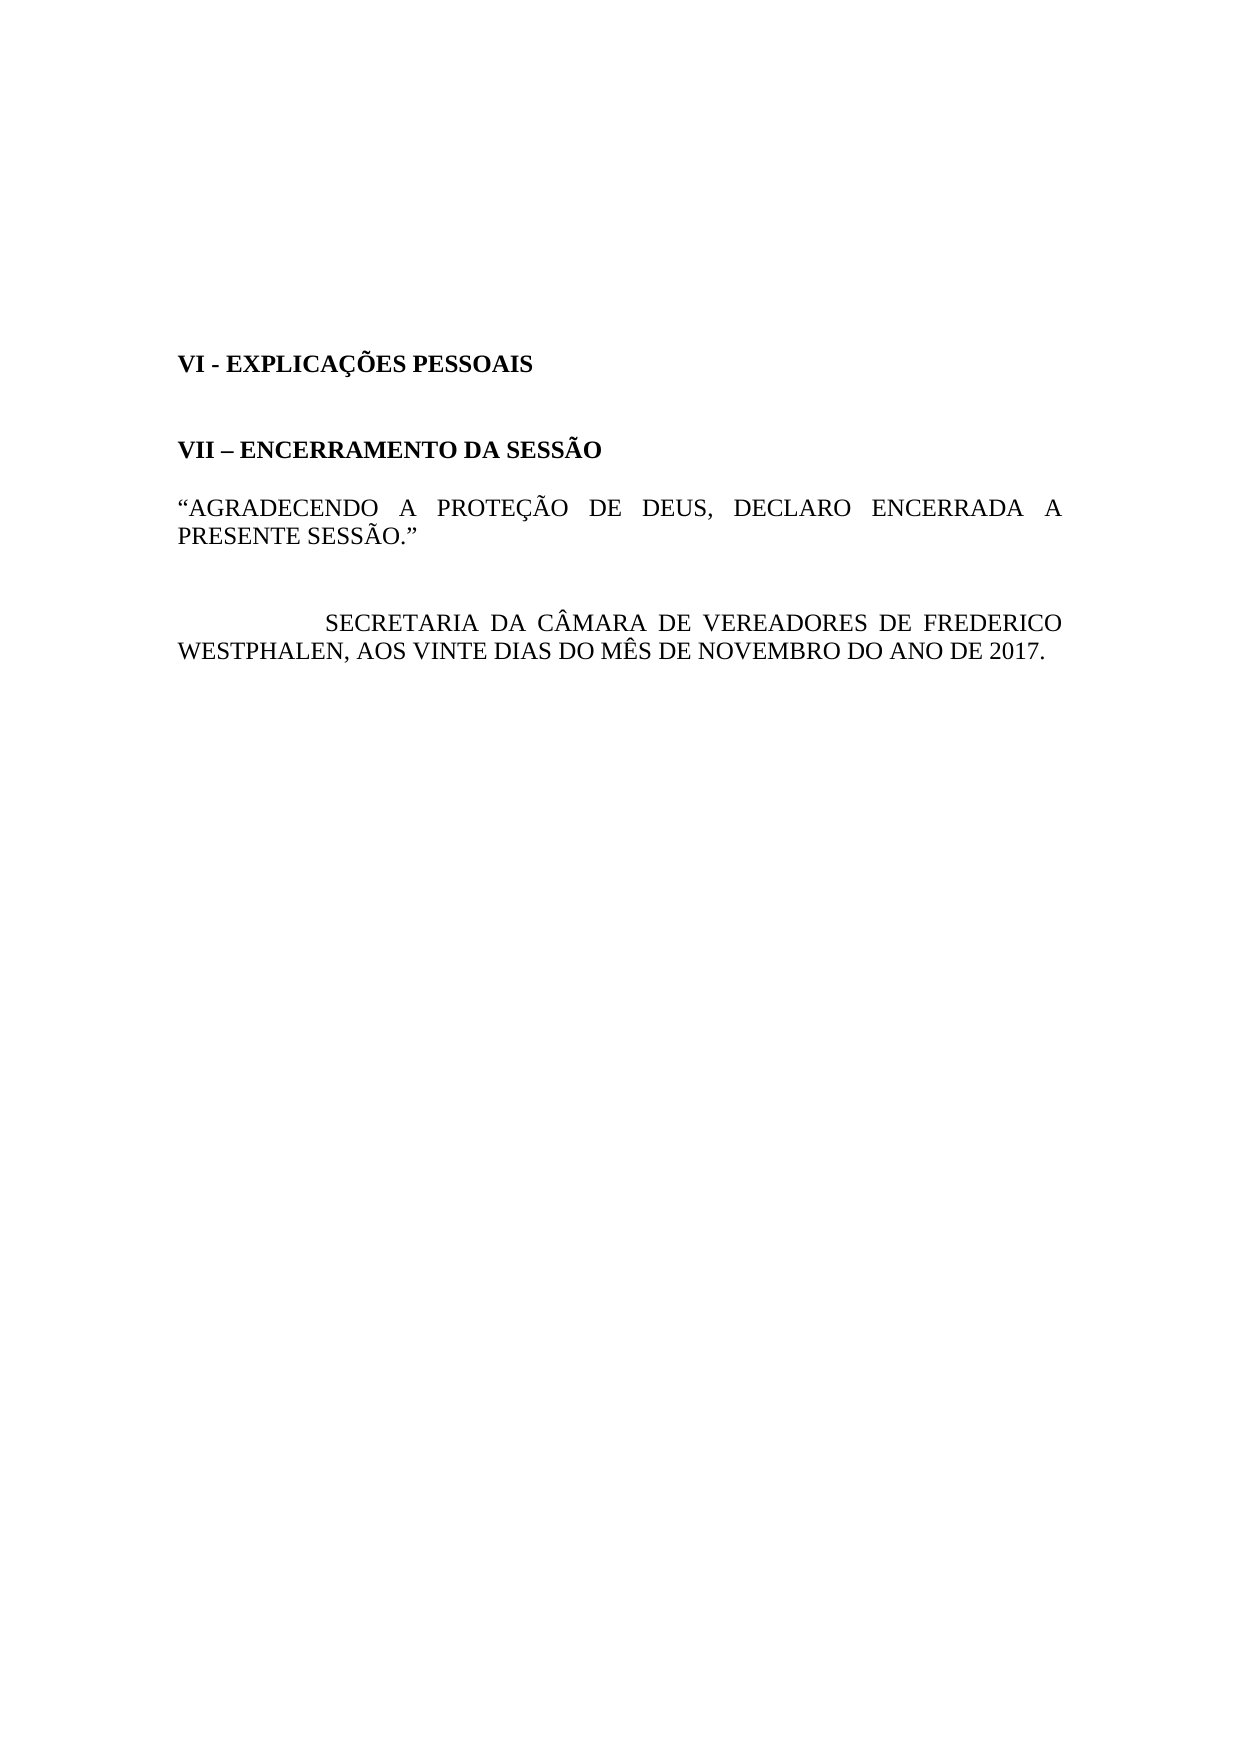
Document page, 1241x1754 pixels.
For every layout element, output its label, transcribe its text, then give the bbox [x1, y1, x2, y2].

text SECRETARIA DA CÂMARA DE VEREADORES DE FREDERICO WESTPHALEN, AOS VINTE DIAS DO MÊS DE NOVEMBRO DO ANO DE 2017. [177, 608, 1063, 665]
text VII – ENCERRAMENTO DA SESSÃO [177, 435, 1063, 464]
text “AGRADECENDO A PROTEÇÃO DE DEUS, DECLARO ENCERRADA A PRESENTE SESSÃO.” [177, 493, 1063, 550]
text VI - EXPLICAÇÕES PESSOAIS [177, 349, 1063, 378]
